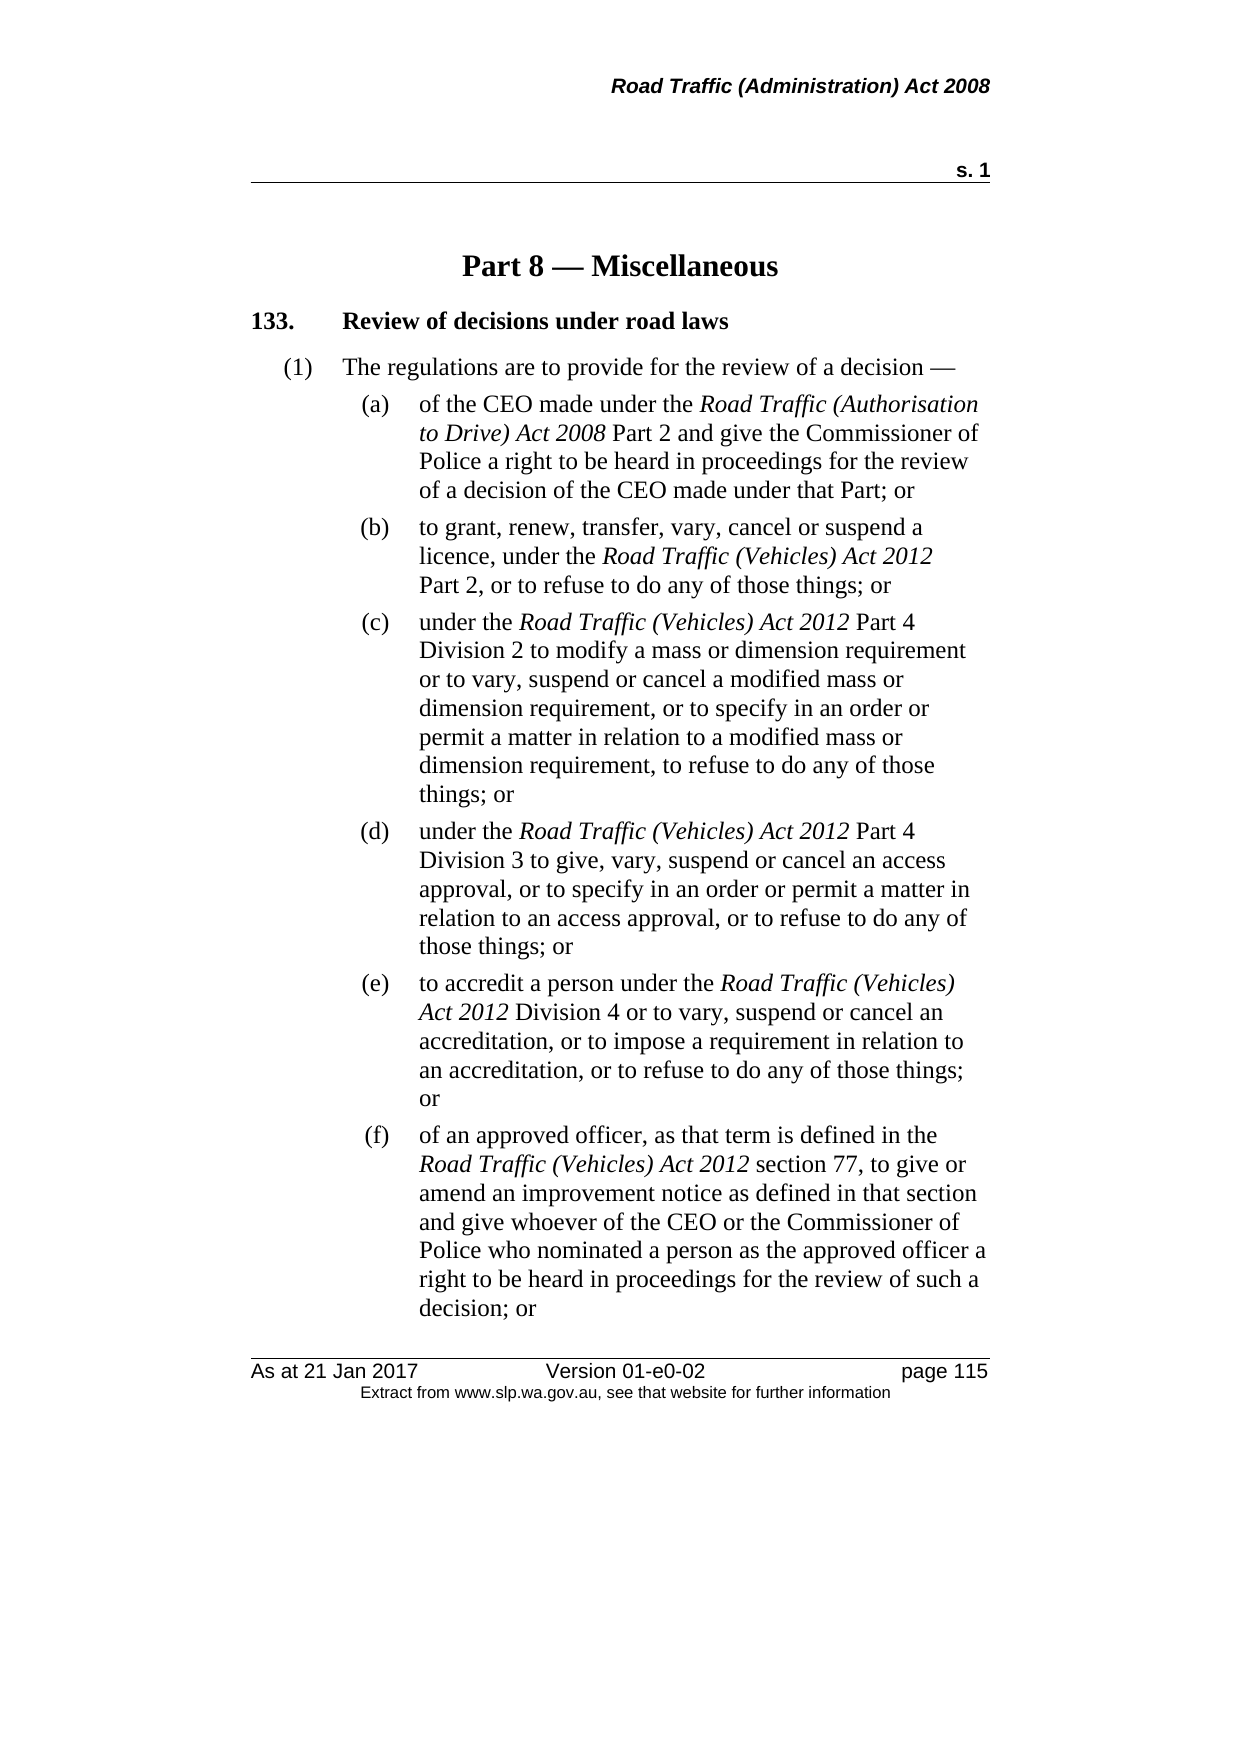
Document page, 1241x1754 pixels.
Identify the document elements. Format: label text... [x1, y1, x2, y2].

text (c) under the Road Traffic (Vehicles) Act 2012 Part 4 Division 2 to modify a mass or dimension requirement or to vary, suspend or cancel a modified mass or dimension requirement, or to specify in an order or permit a matter in relation to a modified mass or dimension requirement, to refuse to do any of those things; or [251, 607, 990, 808]
text (d) under the Road Traffic (Vehicles) Act 2012 Part 4 Division 3 to give, vary, suspend or cancel an access approval, or to specify in an order or permit a matter in relation to an access approval, or to refuse to do any of those things; or [251, 816, 990, 960]
text (f) of an approved officer, as that term is defined in the Road Traffic (Vehicles) Act 2012 section 77, to give or amend an improvement notice as defined in that section and give whoever of the CEO or the Commissioner of Police who nominated a person as the approved officer a right to be heard in proceedings for the review of such a decision; or [251, 1121, 990, 1322]
text (a) of the CEO made under the Road Traffic (Authorisation to Drive) Act 2008 Part 2 and give the Commissioner of Police a right to be heard in proceedings for the review of a decision of the CEO made under that Part; or [251, 389, 990, 504]
text (e) to accredit a person under the Road Traffic (Vehicles) Act 2012 Division 4 or to vary, suspend or cancel an accreditation, or to impose a requirement in relation to an accreditation, or to refuse to do any of those things; or [251, 968, 990, 1112]
subtitle Part 8 — Miscellaneous [251, 247, 990, 283]
subtitle 133. Review of decisions under road laws [251, 306, 990, 335]
text (1) The regulations are to provide for the review of a decision — [251, 352, 990, 381]
text (b) to grant, renew, transfer, vary, cancel or suspend a licence, under the Road Traffic (Vehicles) Act 2012 Part 2, or to refuse to do any of those things; or [251, 512, 990, 598]
